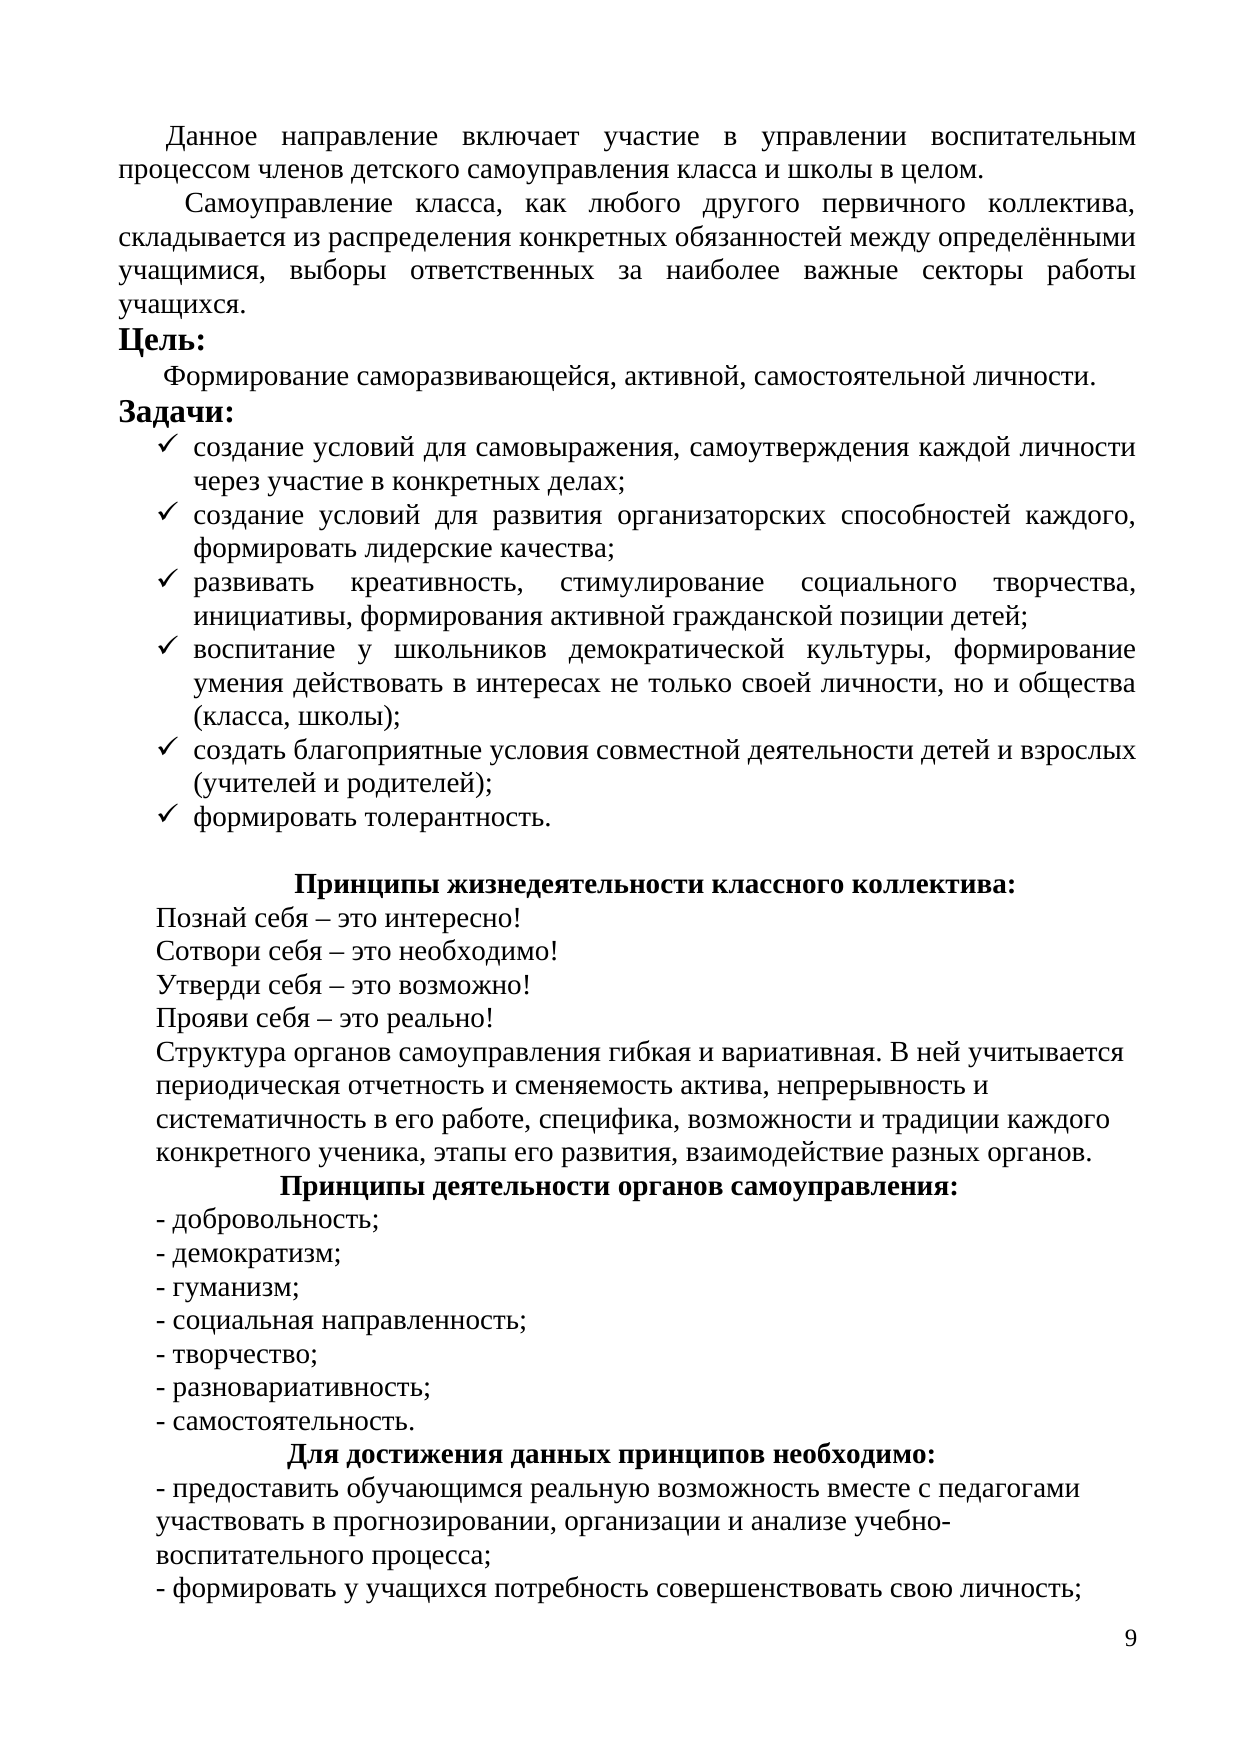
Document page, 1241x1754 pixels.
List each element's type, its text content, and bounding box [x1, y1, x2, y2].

list создание условий для развития организаторских способностей каждого, формировать лидерские качества; [156, 497, 1137, 564]
list создать благоприятные условия совместной деятельности детей и взрослых (учителей и родителей); [156, 732, 1137, 799]
list воспитание у школьников демократической культуры, формирование умения действовать в интересах не только своей личности, но и общества (класса, школы); [156, 631, 1137, 732]
list создание условий для самовыражения, самоутверждения каждой личности через участие в конкретных делах; [156, 429, 1137, 497]
text Принципы жизнедеятельности классного коллектива: Познай себя – это интересно! Сотвори себя – это необходимо! Утверди себя – это возможно! Прояви себя – это реально! Структура органов самоуправления гибкая и вариативная. В ней учитывается периодическая отчетность и сменяемость актива, непрерывность и систематичность в его работе, специфика, возможности и традиции каждого конкретного ученика, этапы его развития, взаимодействие разных органов. Принципы деятельности органов самоуправления: - добровольность; - демократизм; - гуманизм; - социальная направленность; - творчество; - разновариативность; - самостоятельность. Для достижения данных принципов необходимо: [156, 833, 1137, 1470]
text Данное направление включает участие в управлении воспитательным процессом членов детского самоуправления класса и школы в целом. [118, 118, 1137, 185]
text Цель: [118, 319, 1137, 358]
text Задачи: [118, 391, 1137, 429]
list развивать креативность, стимулирование социального творчества, инициативы, формирования активной гражданской позиции детей; [156, 564, 1137, 631]
text Формирование саморазвивающейся, активной, самостоятельной личности. [118, 358, 1137, 391]
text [156, 1470, 1137, 1604]
text Самоуправление класса, как любого другого первичного коллектива, складывается из распределения конкретных обязанностей между определёнными учащимися, выборы ответственных за наиболее важные секторы работы учащихся. [118, 185, 1137, 319]
list формировать толерантность. [156, 799, 1137, 833]
